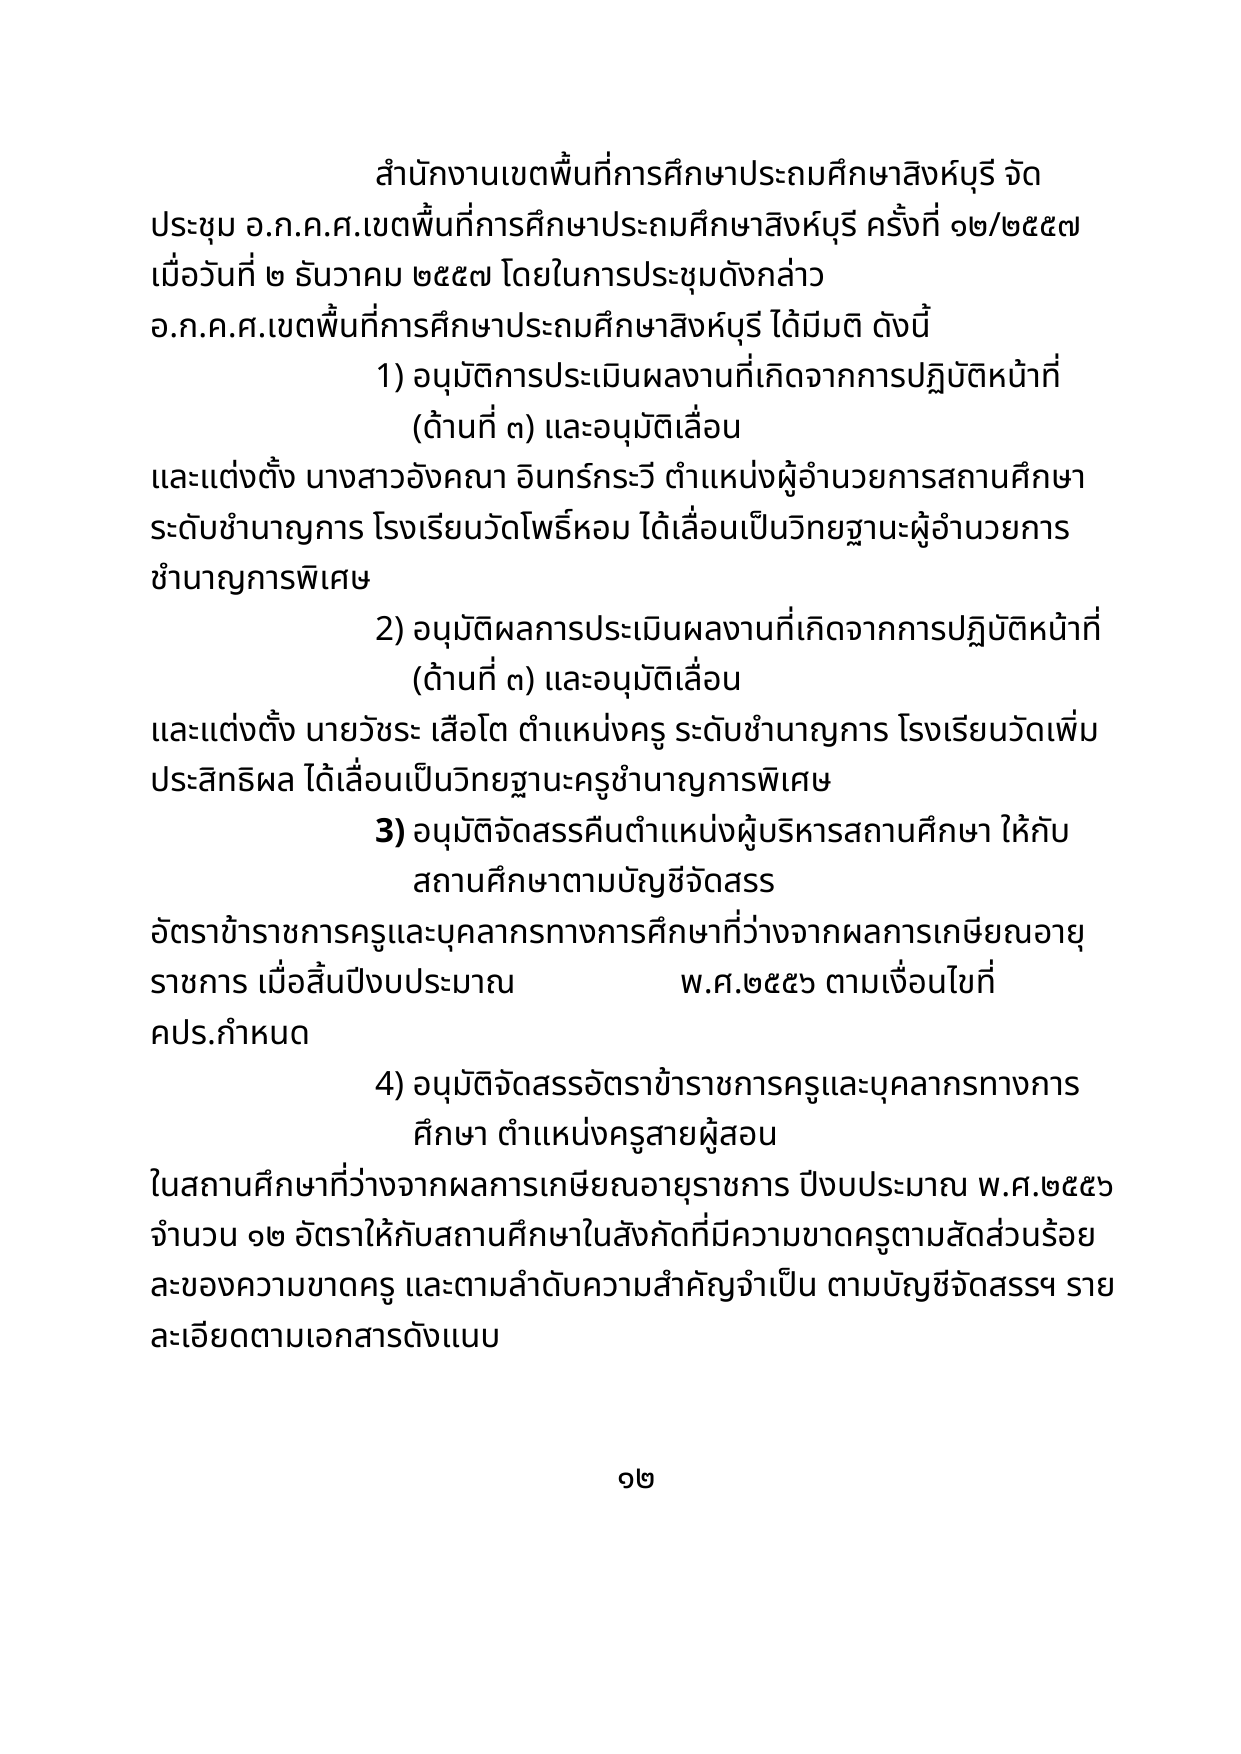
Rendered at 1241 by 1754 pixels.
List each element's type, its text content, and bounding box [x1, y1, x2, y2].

text ๑๒ [150, 1453, 1122, 1503]
text และแต่งตั้ง นายวัชระ เสือโต ตำแหน่งครู ระดับชำนาญการ โรงเรียนวัดเพิ่มประสิทธิผล ได้เลื่อนเป็นวิทยฐานะครูชำนาญการพิเศษ [150, 706, 1122, 807]
text สำนักงานเขตพื้นที่การศึกษาประถมศึกษาสิงห์บุรี จัดประชุม อ.ก.ค.ศ.เขตพื้นที่การศึกษาประถมศึกษาสิงห์บุรี ครั้งที่ ๑๒/๒๕๕๗ เมื่อวันที่ ๒ ธันวาคม ๒๕๕๗ โดยในการประชุมดังกล่าว อ.ก.ค.ศ.เขตพื้นที่การศึกษาประถมศึกษาสิงห์บุรี ได้มีมติ ดังนี้ [150, 150, 1122, 352]
list อนุมัติการประเมินผลงานที่เกิดจากการปฏิบัติหน้าที่ (ด้านที่ ๓) และอนุมัติเลื่อน [375, 352, 1122, 453]
text อัตราข้าราชการครูและบุคลากรทางการศึกษาที่ว่างจากผลการเกษียณอายุราชการ เมื่อสิ้นปีงบประมาณ พ.ศ.๒๕๕๖ ตามเงื่อนไขที่ คปร.กำหนด [150, 908, 1122, 1059]
text และแต่งตั้ง นางสาวอังคณา อินทร์กระวี ตำแหน่งผู้อำนวยการสถานศึกษาระดับชำนาญการ โรงเรียนวัดโพธิ์หอม ได้เลื่อนเป็นวิทยฐานะผู้อำนวยการชำนาญการพิเศษ [150, 453, 1122, 604]
text ในสถานศึกษาที่ว่างจากผลการเกษียณอายุราชการ ปีงบประมาณ พ.ศ.๒๕๕๖ จำนวน ๑๒ อัตราให้กับสถานศึกษาในสังกัดที่มีความขาดครูตามสัดส่วนร้อยละของความขาดครู และตามลำดับความสำคัญจำเป็น ตามบัญชีจัดสรรฯ รายละเอียดตามเอกสารดังแนบ [150, 1160, 1122, 1362]
list อนุมัติผลการประเมินผลงานที่เกิดจากการปฏิบัติหน้าที่ (ด้านที่ ๓) และอนุมัติเลื่อน [375, 604, 1122, 706]
list อนุมัติจัดสรรคืนตำแหน่งผู้บริหารสถานศึกษา ให้กับสถานศึกษาตามบัญชีจัดสรร [375, 807, 1122, 908]
list อนุมัติจัดสรรอัตราข้าราชการครูและบุคลากรทางการศึกษา ตำแหน่งครูสายผู้สอน [375, 1059, 1122, 1160]
